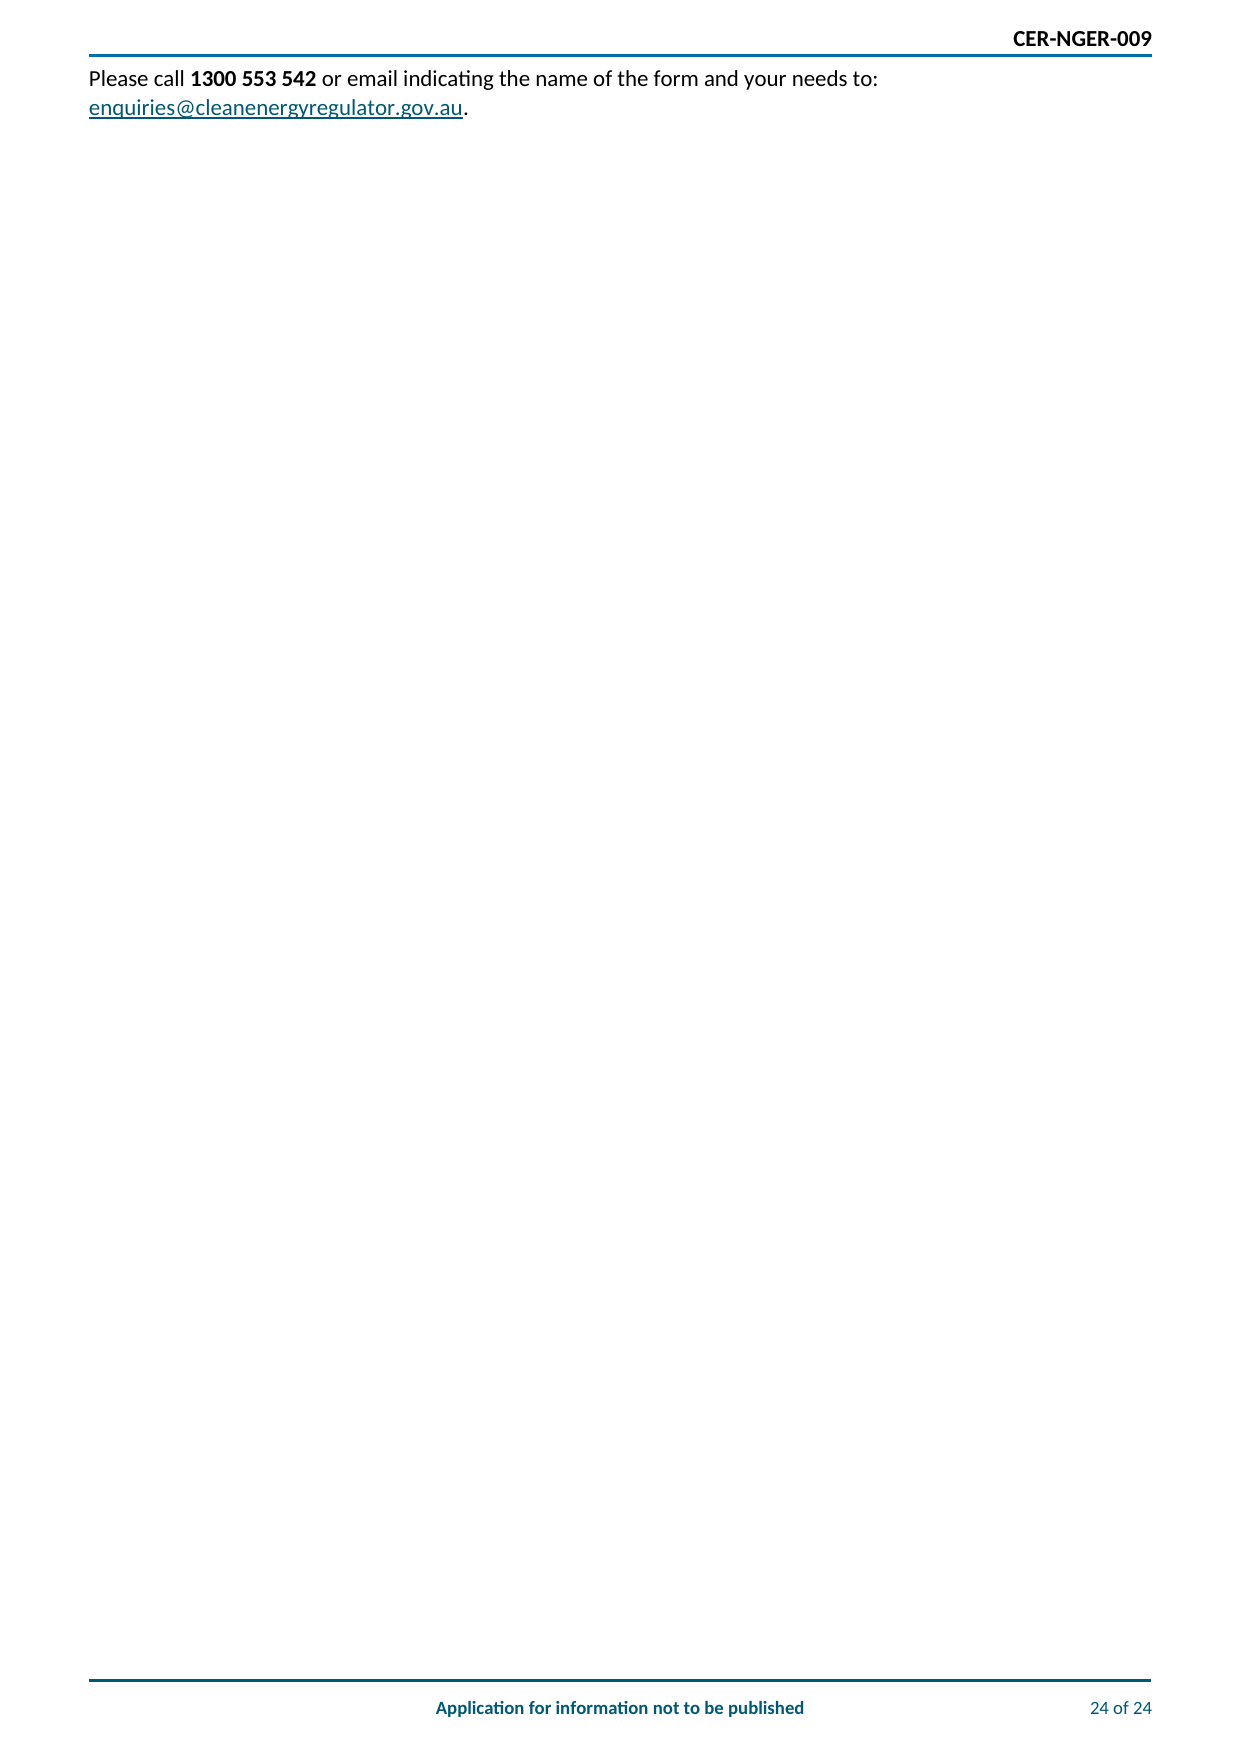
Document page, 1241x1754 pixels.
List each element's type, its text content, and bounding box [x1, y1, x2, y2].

text Please call 1300 553 542 or email indicating the name of the form and your needs to: enquiries@cleanenergyregulator.gov.au. [89, 63, 1152, 121]
picture [1102, 1705, 1108, 1714]
